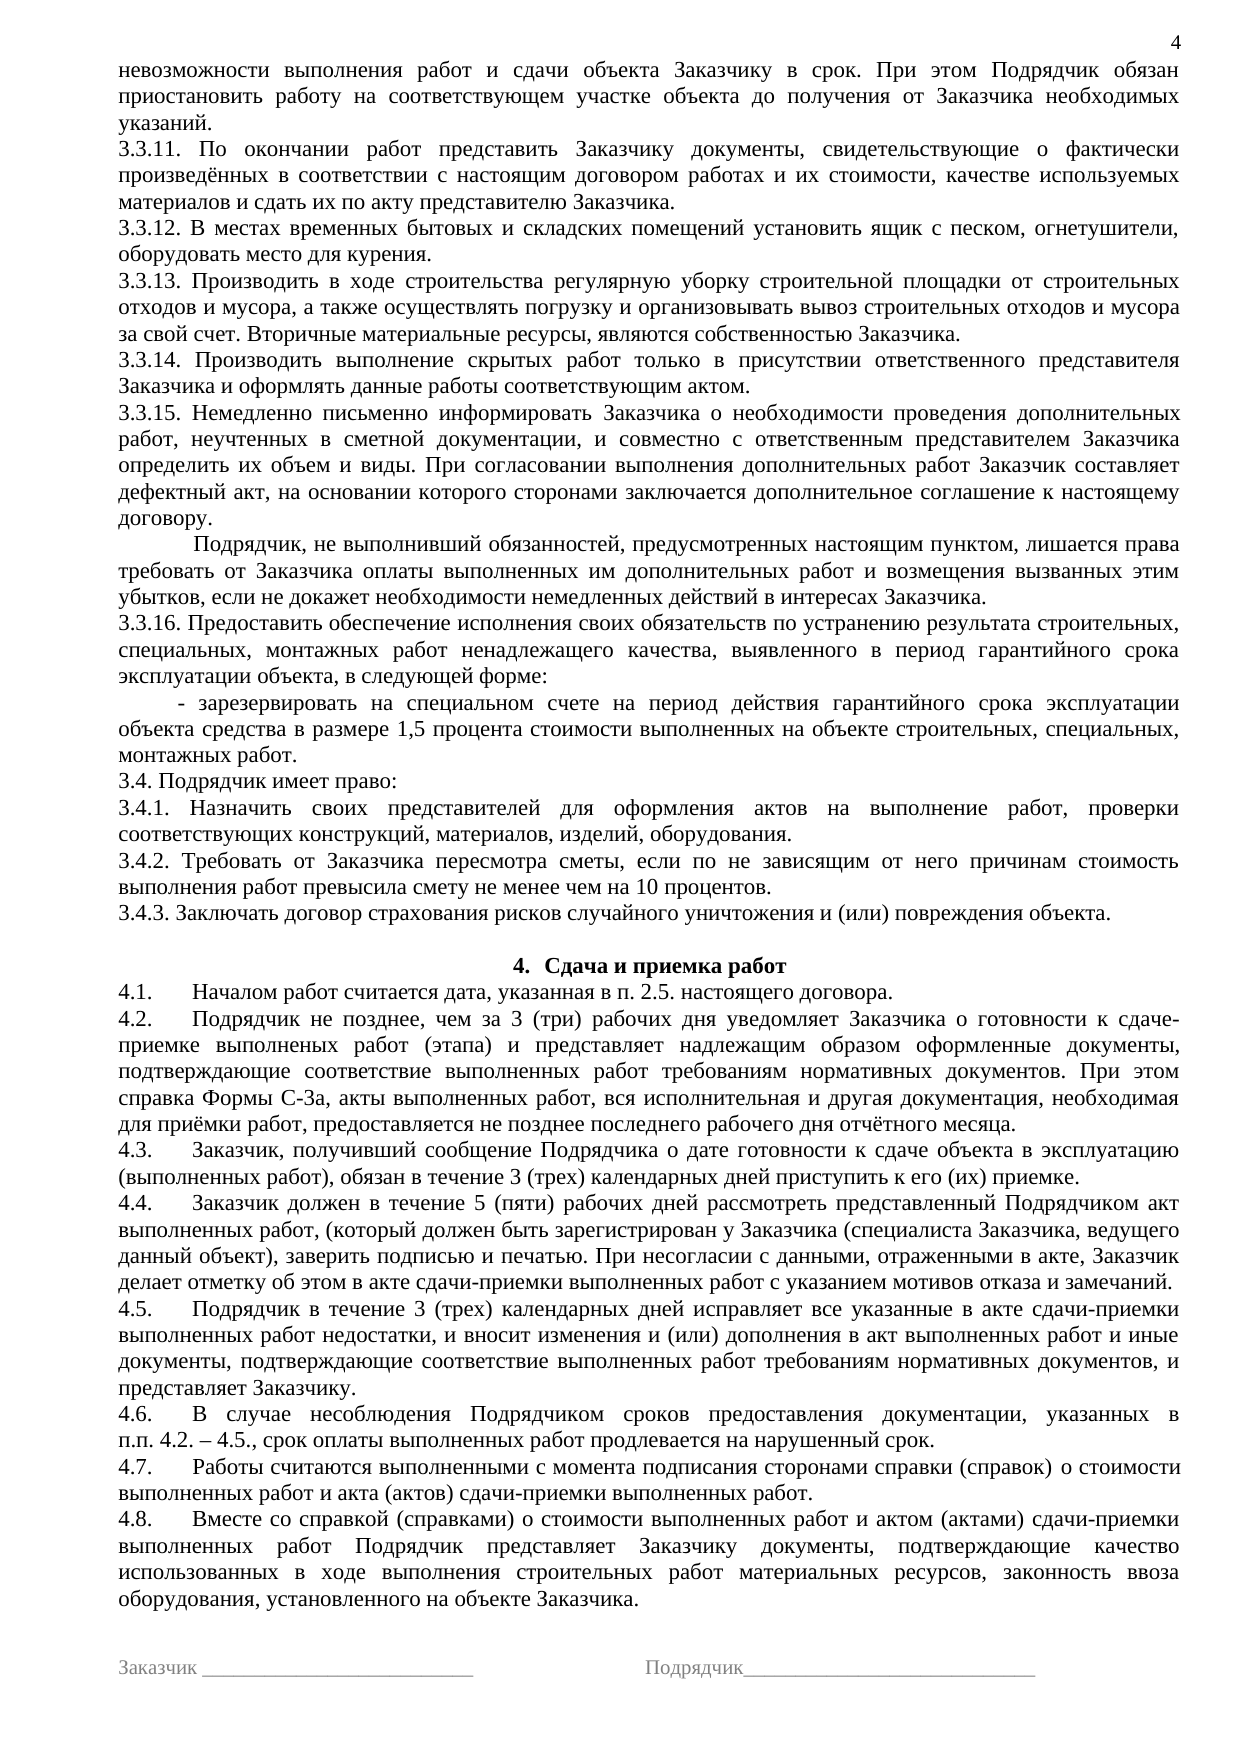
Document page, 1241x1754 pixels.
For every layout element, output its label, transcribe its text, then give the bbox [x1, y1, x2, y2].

text 3.3.11. По окончании работ представить Заказчику документы, свидетельствующие о фактически произведённых в соответствии с настоящим договором работах и их стоимости, качестве используемых материалов и сдать их по акту представителю Заказчика. [118, 135, 1181, 214]
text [118, 56, 1181, 135]
text 3.3.13. Производить в ходе строительства регулярную уборку строительной площадки от строительных отходов и мусора, а также осуществлять погрузку и организовывать вывоз строительных отходов и мусора за свой счет. Вторичные материальные ресурсы, являются собственностью Заказчика. [118, 267, 1181, 346]
list Вместе со справкой (справками) о стоимости выполненных работ и актом (актами) сдачи-приемки выполненных работ Подрядчик представляет Заказчику документы, подтверждающие качество использованных в ходе выполнения строительных работ материальных ресурсов, законность ввоза оборудования, установленного на объекте Заказчика. [118, 1506, 1181, 1611]
text 3.3.12. В местах временных бытовых и складских помещений установить ящик с песком, огнетушители, оборудовать место для курения. [118, 214, 1181, 267]
list Началом работ считается дата, указанная в п. 2.5. настоящего договора. [118, 978, 1181, 1005]
text 3.4.1. Назначить своих представителей для оформления актов на выполнение работ, проверки соответствующих конструкций, материалов, изделий, оборудования. [118, 794, 1181, 847]
text Подрядчик, не выполнивший обязанностей, предусмотренных настоящим пунктом, лишается права требовать от Заказчика оплаты выполненных им дополнительных работ и возмещения вызванных этим убытков, если не докажет необходимости немедленных действий в интересах Заказчика. [118, 530, 1181, 609]
list Сдача и приемка работ [118, 952, 1181, 978]
text 3.3.14. Производить выполнение скрытых работ только в присутствии ответственного представителя Заказчика и оформлять данные работы соответствующим актом. [118, 346, 1181, 399]
list Работы считаются выполненными с момента подписания сторонами справки (справок) о стоимости выполненных работ и акта (актов) сдачи-приемки выполненных работ. [118, 1453, 1181, 1506]
list Подрядчик в течение 3 (трех) календарных дней исправляет все указанные в акте сдачи-приемки выполненных работ недостатки, и вносит изменения и (или) дополнения в акт выполненных работ и иные документы, подтверждающие соответствие выполненных работ требованиям нормативных документов, и представляет Заказчику. [118, 1295, 1181, 1400]
text 3.3.16. Предоставить обеспечение исполнения своих обязательств по устранению результата строительных, специальных, монтажных работ ненадлежащего качества, выявленного в период гарантийного срока эксплуатации объекта, в следующей форме: [118, 609, 1181, 688]
text 3.4.3. Заключать договор страхования рисков случайного уничтожения и (или) повреждения объекта. [118, 899, 1181, 926]
list Заказчик, получивший сообщение Подрядчика о дате готовности к сдаче объекта в эксплуатацию (выполненных работ), обязан в течение 3 (трех) календарных дней приступить к его (их) приемке. [118, 1137, 1181, 1189]
text 3.4.2. Требовать от Заказчика пересмотра сметы, если по не зависящим от него причинам стоимость выполнения работ превысила смету не менее чем на 10 процентов. [118, 847, 1181, 899]
text 3.3.15. Немедленно письменно информировать Заказчика о необходимости проведения дополнительных работ, неучтенных в сметной документации, и совместно с ответственным представителем Заказчика определить их объем и виды. При согласовании выполнения дополнительных работ Заказчик составляет дефектный акт, на основании которого сторонами заключается дополнительное соглашение к настоящему договору. [118, 399, 1181, 530]
list В случае несоблюдения Подрядчиком сроков предоставления документации, указанных в п.п. 4.2. – 4.5., срок оплаты выполненных работ продлевается на нарушенный срок. [118, 1400, 1181, 1453]
text 3.4. Подрядчик имеет право: [118, 768, 1181, 794]
list Заказчик должен в течение 5 (пяти) рабочих дней рассмотреть представленный Подрядчиком акт выполненных работ, (который должен быть зарегистрирован у Заказчика (специалиста Заказчика, ведущего данный объект), заверить подписью и печатью. При несогласии с данными, отраженными в акте, Заказчик делает отметку об этом в акте сдачи-приемки выполненных работ с указанием мотивов отказа и замечаний. [118, 1189, 1181, 1295]
list Подрядчик не позднее, чем за 3 (три) рабочих дня уведомляет Заказчика о готовности к сдаче-приемке выполненых работ (этапа) и представляет надлежащим образом оформленные документы, подтверждающие соответствие выполненных работ требованиям нормативных документов. При этом справка Формы С-3а, акты выполненных работ, вся исполнительная и другая документация, необходимая для приёмки работ, предоставляется не позднее последнего рабочего дня отчётного месяца. [118, 1005, 1181, 1137]
text - зарезервировать на специальном счете на период действия гарантийного срока эксплуатации объекта средства в размере 1,5 процента стоимости выполненных на объекте строительных, специальных, монтажных работ. [118, 688, 1181, 768]
